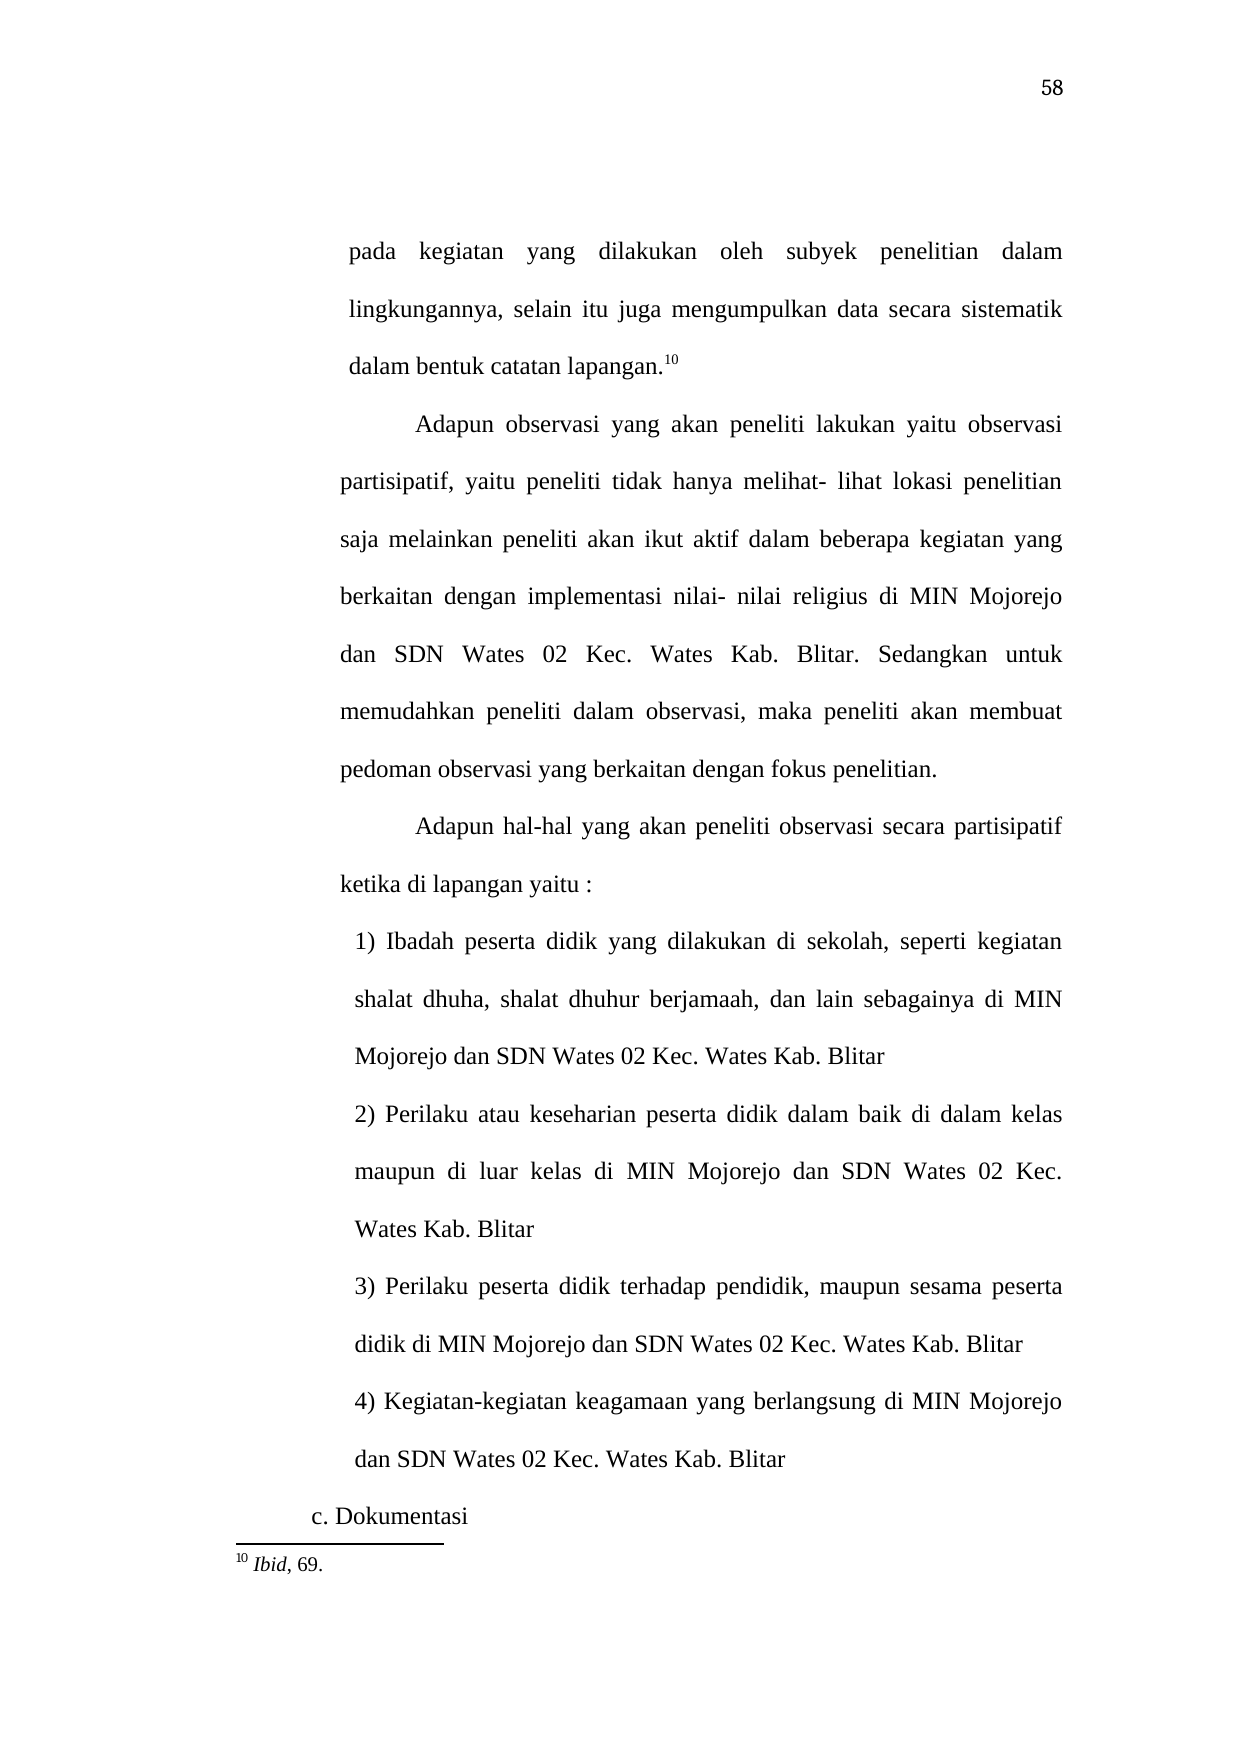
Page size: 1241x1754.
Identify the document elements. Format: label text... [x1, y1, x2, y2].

text Adapun observasi yang akan peneliti lakukan yaitu observasi partisipatif, yaitu peneliti tidak hanya melihat- lihat lokasi penelitian saja melainkan peneliti akan ikut aktif dalam beberapa kegiatan yang berkaitan dengan implementasi nilai- nilai religius di MIN Mojorejo dan SDN Wates 02 Kec. Wates Kab. Blitar. Sedangkan untuk memudahkan peneliti dalam observasi, maka peneliti akan membuat pedoman observasi yang berkaitan dengan fokus penelitian. [340, 409, 1063, 782]
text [349, 236, 1063, 380]
text 4) Kegiatan-kegiatan keagamaan yang berlangsung di MIN Mojorejo dan SDN Wates 02 Kec. Wates Kab. Blitar [354, 1386, 1063, 1472]
text 3) Perilaku peserta didik terhadap pendidik, maupun sesama peserta didik di MIN Mojorejo dan SDN Wates 02 Kec. Wates Kab. Blitar [354, 1271, 1063, 1357]
text c. Dokumentasi [236, 1501, 1063, 1530]
list Adapun hal-hal yang akan peneliti observasi secara partisipatif ketika di lapangan yaitu : [340, 811, 1063, 897]
text 1) Ibadah peserta didik yang dilakukan di sekolah, seperti kegiatan shalat dhuha, shalat dhuhur berjamaah, dan lain sebagainya di MIN Mojorejo dan SDN Wates 02 Kec. Wates Kab. Blitar [354, 926, 1063, 1070]
text 2) Perilaku atau keseharian peserta didik dalam baik di dalam kelas maupun di luar kelas di MIN Mojorejo dan SDN Wates 02 Kec. Wates Kab. Blitar [354, 1099, 1063, 1242]
